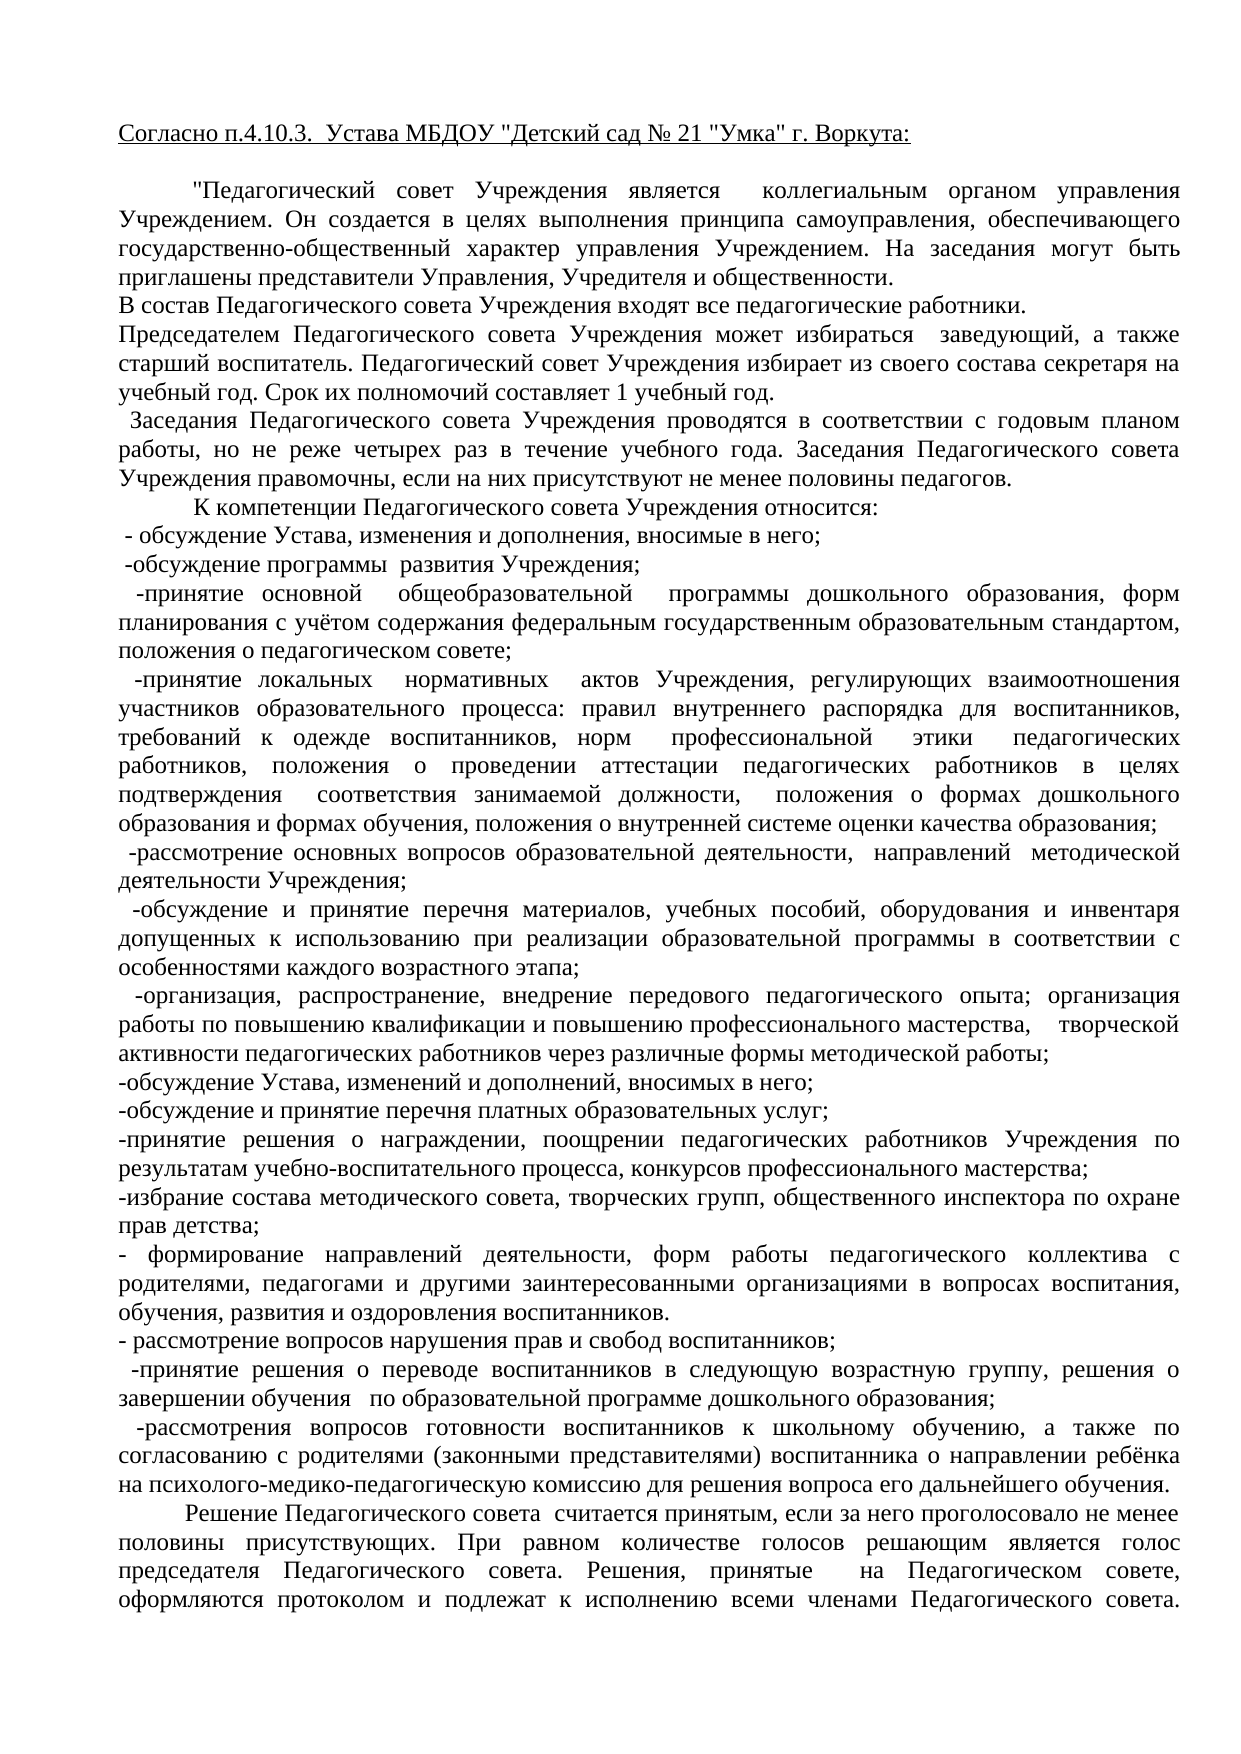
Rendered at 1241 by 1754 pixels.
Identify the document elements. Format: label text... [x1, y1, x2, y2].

text -обсуждение программы развития Учреждения; [118, 549, 1181, 578]
text -рассмотрения вопросов готовности воспитанников к школьному обучению, а также по согласованию с родителями (законными представителями) воспитанника о направлении ребёнка на психолого-медико-педагогическую комиссию для решения вопроса его дальнейшего обучения. [118, 1412, 1181, 1498]
text -избрание состава методического совета, творческих групп, общественного инспектора по охране прав детства; [118, 1182, 1181, 1239]
text -принятие локальных нормативных актов Учреждения, регулирующих взаимоотношения участников образовательного процесса: правил внутреннего распорядка для воспитанников, требований к одежде воспитанников, норм профессиональной этики педагогических работников, положения о проведении аттестации педагогических работников в целях подтверждения соответствия занимаемой должности, положения о формах дошкольного образования и формах обучения, положения о внутренней системе оценки качества образования; [118, 664, 1181, 837]
text -организация, распространение, внедрение передового педагогического опыта; организация работы по повышению квалификации и повышению профессионального мастерства, творческой активности педагогических работников через различные формы методической работы; [118, 981, 1181, 1067]
text Согласно п.4.10.3. Устава МБДОУ "Детский сад № 21 "Умка" г. Воркута: [118, 118, 1181, 147]
text -принятие решения о переводе воспитанников в следующую возрастную группу, решения о завершении обучения по образовательной программе дошкольного образования; [118, 1354, 1181, 1412]
text К компетенции Педагогического совета Учреждения относится: [118, 492, 1181, 521]
text "Педагогический совет Учреждения является коллегиальным органом управления Учреждением. Он создается в целях выполнения принципа самоуправления, обеспечивающего государственно-общественный характер управления Учреждением. На заседания могут быть приглашены представители Управления, Учредителя и общественности. [118, 176, 1181, 291]
text -принятие решения о награждении, поощрении педагогических работников Учреждения по результатам учебно-воспитательного процесса, конкурсов профессионального мастерства; [118, 1124, 1181, 1182]
text В состав Педагогического совета Учреждения входят все педагогические работники. [118, 291, 1181, 319]
text -обсуждение Устава, изменений и дополнений, вносимых в него; [118, 1067, 1181, 1096]
text -обсуждение и принятие перечня платных образовательных услуг; [118, 1096, 1181, 1124]
text -обсуждение и принятие перечня материалов, учебных пособий, оборудования и инвентаря допущенных к использованию при реализации образовательной программы в соответствии с особенностями каждого возрастного этапа; [118, 894, 1181, 981]
text -принятие основной общеобразовательной программы дошкольного образования, форм планирования с учётом содержания федеральным государственным образовательным стандартом, положения о педагогическом совете; [118, 578, 1181, 664]
text Заседания Педагогического совета Учреждения проводятся в соответствии с годовым планом работы, но не реже четырех раз в течение учебного года. Заседания Педагогического совета Учреждения правомочны, если на них присутствуют не менее половины педагогов. [118, 406, 1181, 492]
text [118, 1498, 1181, 1613]
text Председателем Педагогического совета Учреждения может избираться заведующий, а также старший воспитатель. Педагогический совет Учреждения избирает из своего состава секретаря на учебный год. Срок их полномочий составляет 1 учебный год. [118, 319, 1181, 406]
text - рассмотрение вопросов нарушения прав и свобод воспитанников; [118, 1326, 1181, 1354]
text - формирование направлений деятельности, форм работы педагогического коллектива с родителями, педагогами и другими заинтересованными организациями в вопросах воспитания, обучения, развития и оздоровления воспитанников. [118, 1239, 1181, 1326]
text - обсуждение Устава, изменения и дополнения, вносимые в него; [118, 521, 1181, 549]
text -рассмотрение основных вопросов образовательной деятельности, направлений методической деятельности Учреждения; [118, 837, 1181, 894]
